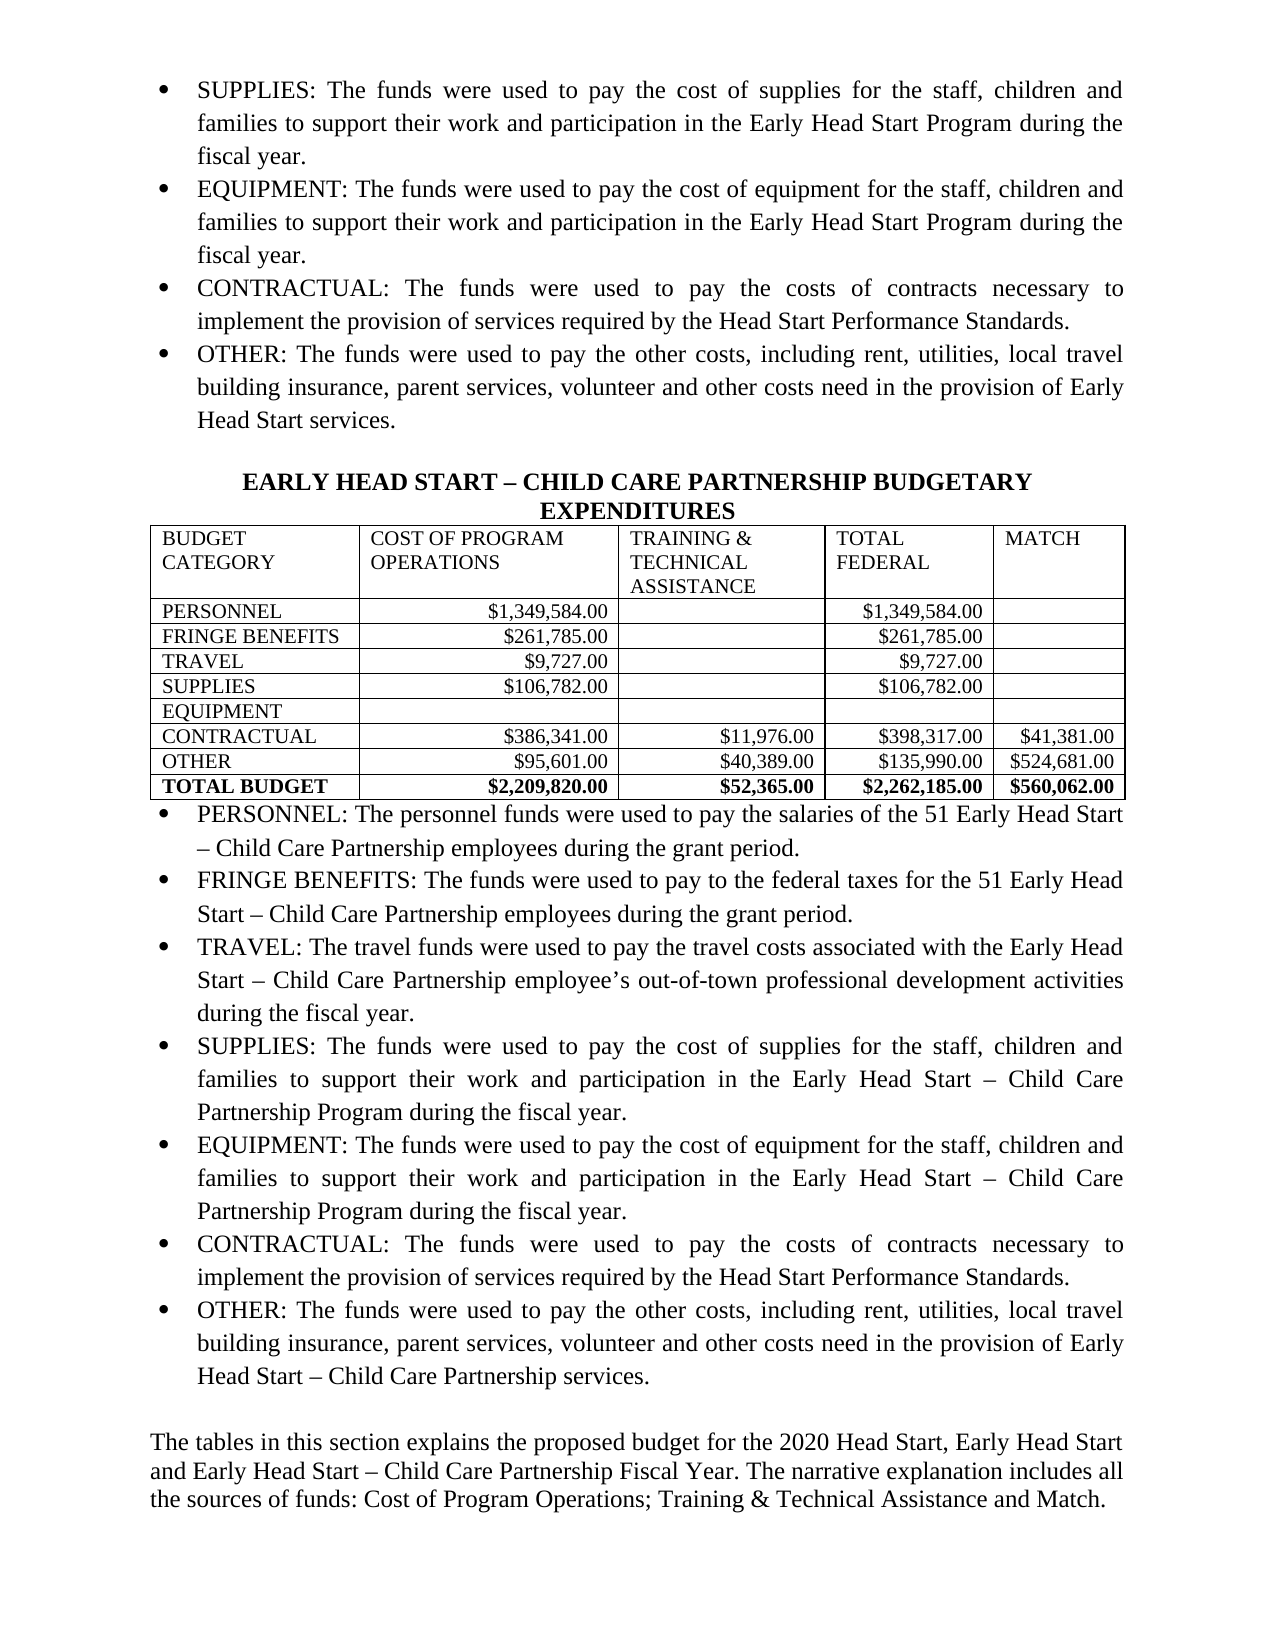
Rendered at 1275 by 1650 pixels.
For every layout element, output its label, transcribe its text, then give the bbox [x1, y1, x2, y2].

table_cell [360, 699, 618, 723]
table_cell [994, 599, 1124, 623]
table_cell SUPPLIES [151, 674, 359, 698]
table_cell [619, 674, 824, 698]
table_cell $106,782.00 [360, 674, 618, 698]
table_header COST OF PROGRAM OPERATIONS [360, 526, 618, 598]
table_cell $40,389.00 [619, 749, 824, 773]
table_cell $2,209,820.00 [360, 775, 618, 798]
list OTHER: The funds were used to pay the other costs, including rent, utilities, local travel building insurance, parent services, volunteer and other costs need in the provision of Early Head Start services. [159, 339, 1125, 434]
table_cell $386,341.00 [360, 724, 618, 748]
table_cell [826, 699, 993, 723]
table_cell [994, 674, 1124, 698]
table_cell $106,782.00 [826, 674, 993, 698]
table_cell PERSONNEL [151, 599, 359, 623]
table_cell $9,727.00 [826, 649, 993, 673]
table_header BUDGET CATEGORY [151, 526, 359, 598]
table_cell $95,601.00 [360, 749, 618, 773]
list SUPPLIES: The funds were used to pay the cost of supplies for the staff, children and families to support their work and participation in the Early Head Start Program during the fiscal year. [159, 75, 1125, 170]
table_cell $52,365.00 [619, 775, 824, 798]
table_cell [619, 649, 824, 673]
table_header TOTAL FEDERAL [826, 526, 993, 598]
table_cell TRAVEL [151, 649, 359, 673]
list OTHER: The funds were used to pay the other costs, including rent, utilities, local travel building insurance, parent services, volunteer and other costs need in the provision of Early Head Start – Child Care Partnership services. [159, 1295, 1125, 1390]
table_cell $261,785.00 [360, 624, 618, 648]
table_cell $2,262,185.00 [826, 775, 993, 798]
table_cell $261,785.00 [826, 624, 993, 648]
table_header MATCH [994, 526, 1124, 598]
table_cell [619, 699, 824, 723]
list TRAVEL: The travel funds were used to pay the travel costs associated with the Early Head Start – Child Care Partnership employee’s out-of-town professional development activities during the fiscal year. [159, 932, 1125, 1026]
list PERSONNEL: The personnel funds were used to pay the salaries of the 51 Early Head Start – Child Care Partnership employees during the grant period. [159, 800, 1125, 861]
text EARLY HEAD START – CHILD CARE PARTNERSHIP BUDGETARY EXPENDITURES [150, 467, 1125, 524]
table_cell $1,349,584.00 [360, 599, 618, 623]
list FRINGE BENEFITS: The funds were used to pay to the federal taxes for the 51 Early Head Start – Child Care Partnership employees during the grant period. [159, 866, 1125, 927]
table_cell TOTAL BUDGET [151, 775, 359, 798]
list CONTRACTUAL: The funds were used to pay the costs of contracts necessary to implement the provision of services required by the Head Start Performance Standards. [159, 1229, 1125, 1291]
table_cell OTHER [151, 749, 359, 773]
table_cell $398,317.00 [826, 724, 993, 748]
table_cell $524,681.00 [994, 749, 1124, 773]
table_cell [994, 624, 1124, 648]
table_cell $560,062.00 [994, 775, 1124, 798]
list SUPPLIES: The funds were used to pay the cost of supplies for the staff, children and families to support their work and participation in the Early Head Start – Child Care Partnership Program during the fiscal year. [159, 1031, 1125, 1126]
table_cell FRINGE BENEFITS [151, 624, 359, 648]
table_cell $9,727.00 [360, 649, 618, 673]
table_cell $135,990.00 [826, 749, 993, 773]
list EQUIPMENT: The funds were used to pay the cost of equipment for the staff, children and families to support their work and participation in the Early Head Start Program during the fiscal year. [159, 174, 1125, 269]
table_cell $41,381.00 [994, 724, 1124, 748]
table_cell [619, 599, 824, 623]
table_cell [994, 649, 1124, 673]
table_cell $11,976.00 [619, 724, 824, 748]
list EQUIPMENT: The funds were used to pay the cost of equipment for the staff, children and families to support their work and participation in the Early Head Start – Child Care Partnership Program during the fiscal year. [159, 1130, 1125, 1224]
table_cell EQUIPMENT [151, 699, 359, 723]
table_header TRAINING & TECHNICAL ASSISTANCE [619, 526, 824, 598]
text The tables in this section explains the proposed budget for the 2020 Head Start, Early Head Start and Early Head Start – Child Care Partnership Fiscal Year. The narrative explanation includes all the sources of funds: Cost of Program Operations; Training & Technical Assistance and Match. [150, 1427, 1125, 1513]
table_cell CONTRACTUAL [151, 724, 359, 748]
table_cell $1,349,584.00 [826, 599, 993, 623]
list CONTRACTUAL: The funds were used to pay the costs of contracts necessary to implement the provision of services required by the Head Start Performance Standards. [159, 273, 1125, 335]
table_cell [619, 624, 824, 648]
table_cell [994, 699, 1124, 723]
